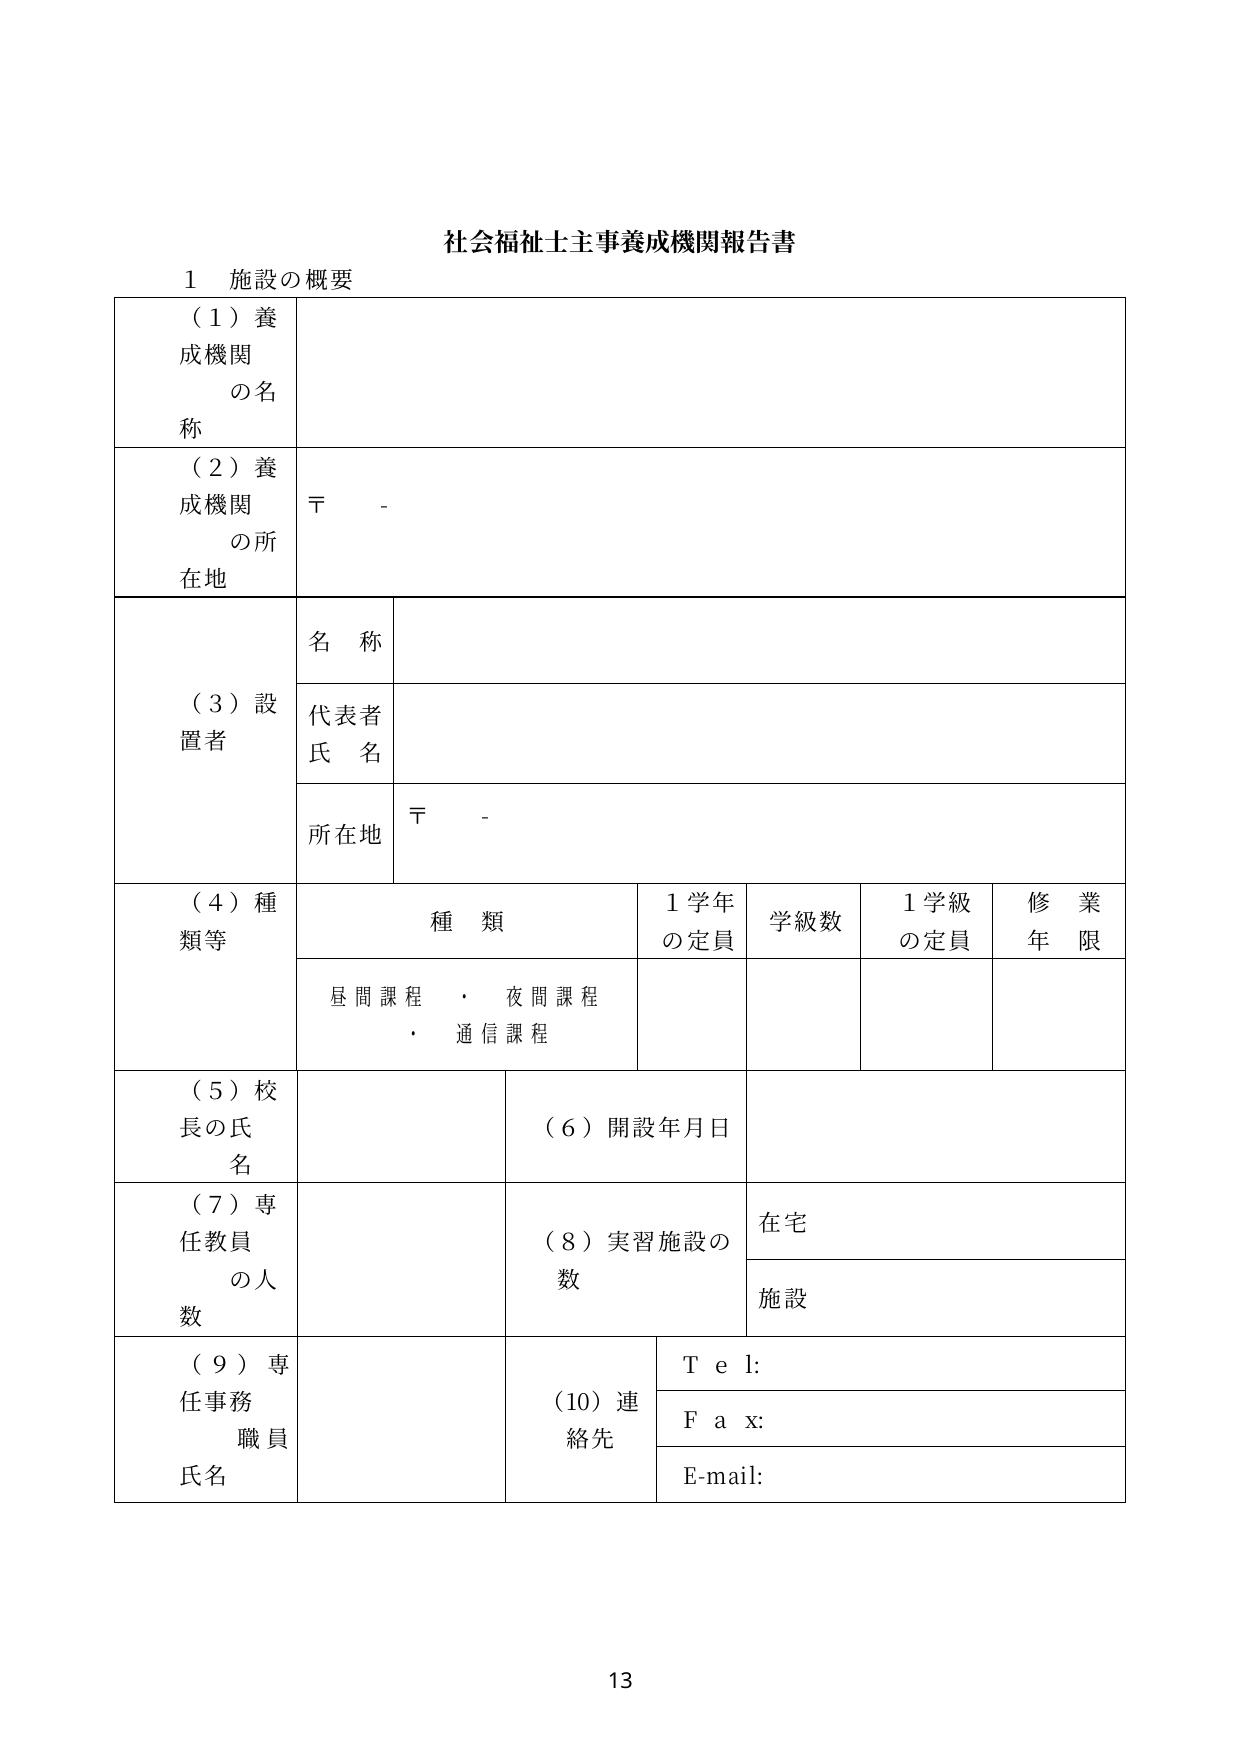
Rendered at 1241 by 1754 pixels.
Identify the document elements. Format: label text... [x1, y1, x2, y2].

table_cell [993, 959, 1125, 1070]
table_cell Fax: [657, 1391, 1125, 1446]
table_cell （８）実習施設の数 [506, 1183, 746, 1336]
table_cell 〒 - [297, 448, 1125, 596]
table_cell [394, 598, 1125, 683]
table_cell 代表者氏 名 [297, 684, 393, 783]
table_cell [115, 958, 296, 1070]
table_cell 昼間課程 ・ 夜間課程 ・ 通信課程 [297, 959, 637, 1070]
table_cell 修 業 年 限 [993, 884, 1125, 958]
table_cell 種 類 [297, 884, 637, 958]
table_cell [298, 1337, 505, 1502]
table_cell Tel: [657, 1337, 1125, 1390]
table_cell （５）校長の氏 名 [115, 1071, 297, 1182]
text 社会福祉士主事養成機関報告書 [179, 222, 1061, 259]
table_cell [638, 959, 746, 1070]
table_cell [861, 959, 992, 1070]
table_header （１）養成機関 の名称 [115, 298, 296, 447]
text １ 施設の概要 [179, 259, 1061, 297]
table_cell （９）専任事務 職員氏名 [115, 1337, 297, 1502]
table_cell 学級数 [747, 884, 860, 958]
table_cell E-mail: [657, 1447, 1125, 1502]
table_cell １学級 の定員 [861, 884, 992, 958]
table_cell [394, 684, 1125, 783]
table_cell （10）連絡先 [506, 1337, 656, 1502]
table_cell [747, 959, 860, 1070]
table_cell [298, 1183, 505, 1336]
table_cell １学年 の定員 [638, 884, 746, 958]
table_cell 名 称 [297, 598, 393, 683]
table_cell （６）開設年月日 [506, 1071, 746, 1182]
table_cell 施設 [747, 1260, 1125, 1336]
table_cell （３）設置者 [115, 598, 296, 882]
table_cell [747, 1071, 1125, 1182]
table_cell 在宅 [747, 1183, 1125, 1259]
table_cell （２）養成機関 の所在地 [115, 448, 296, 596]
table_cell [298, 1071, 505, 1182]
table_cell （４）種類等 [115, 884, 296, 958]
table_cell （７）専任教員 の人数 [115, 1183, 297, 1336]
table_cell 所在地 [297, 784, 393, 882]
table_cell 〒 - [394, 784, 1125, 882]
table_header [297, 298, 1125, 447]
